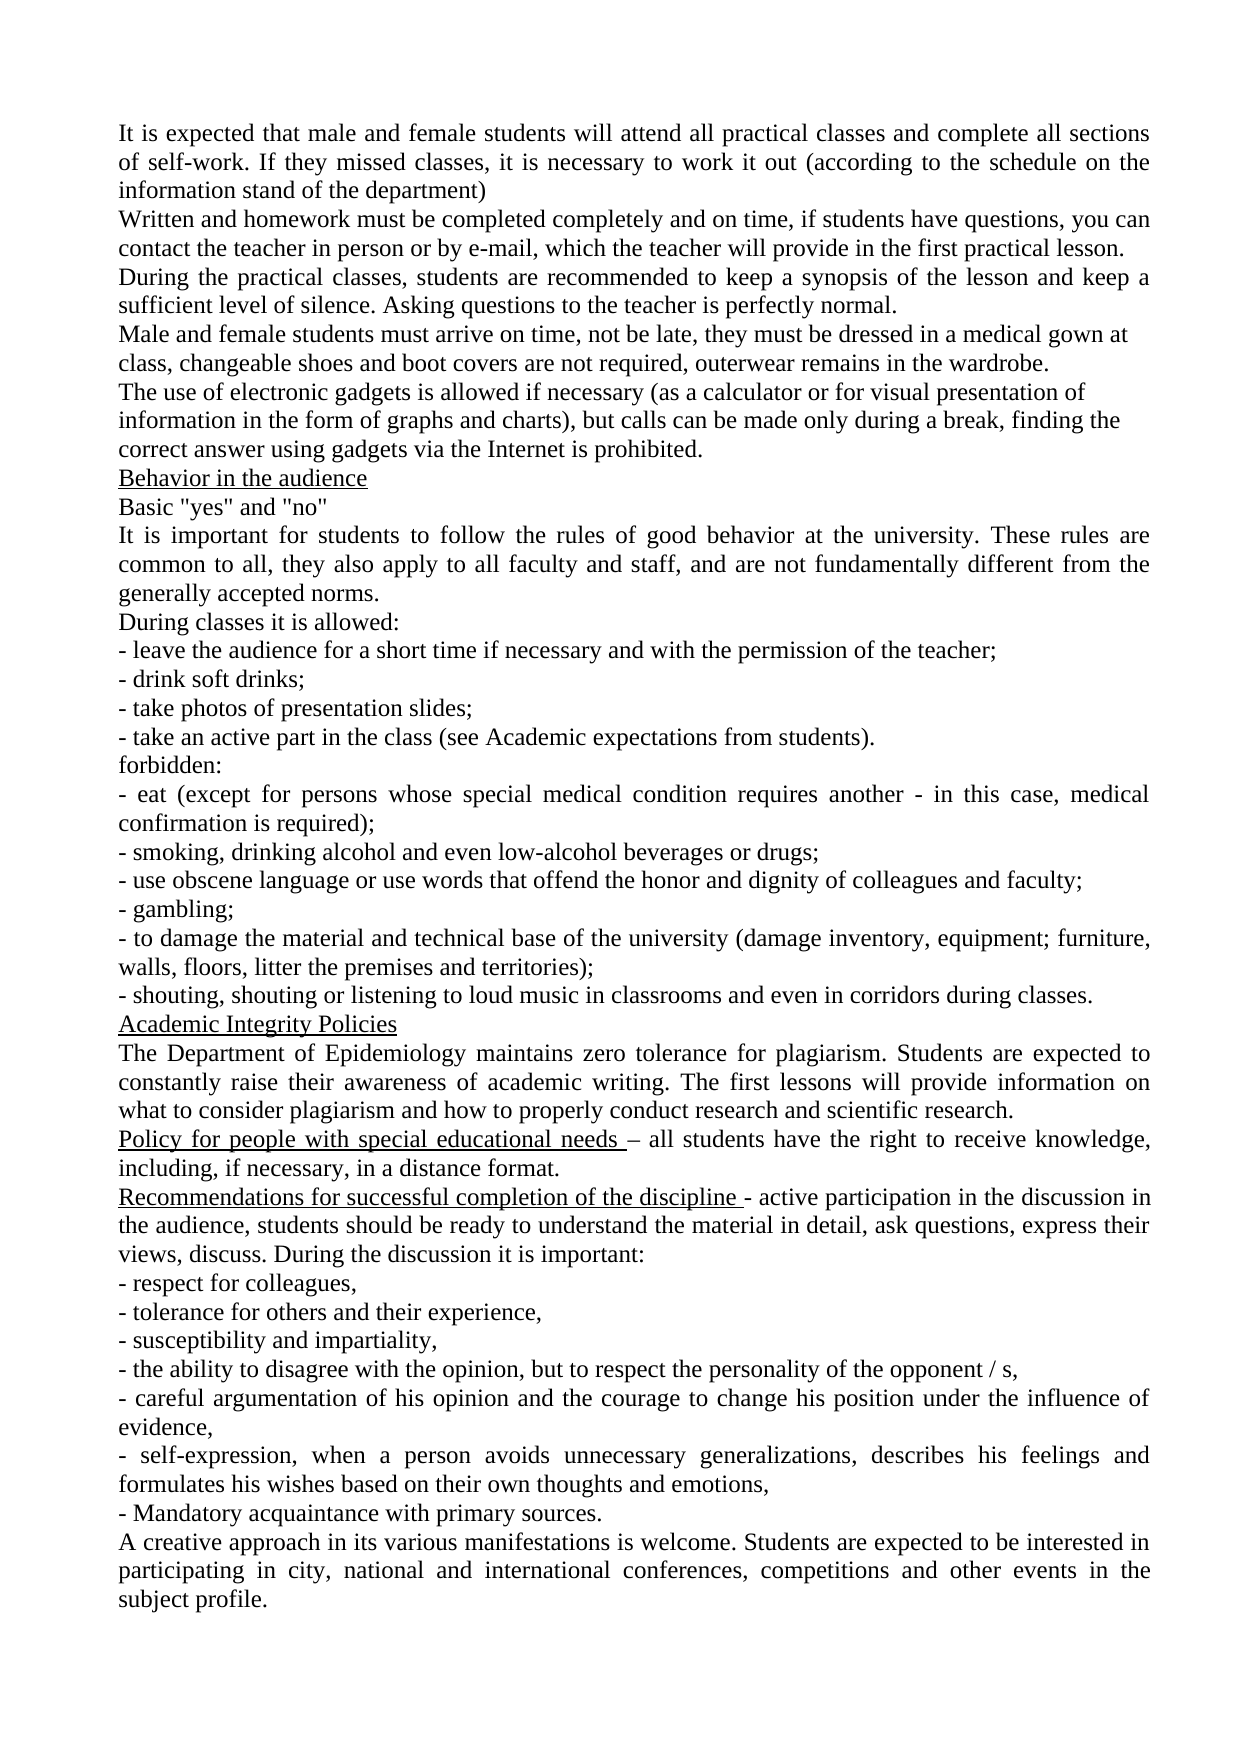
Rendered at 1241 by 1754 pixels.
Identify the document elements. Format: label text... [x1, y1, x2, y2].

text - the ability to disagree with the opinion, but to respect the personality of the opponent / s, [118, 1354, 1152, 1383]
text The use of electronic gadgets is allowed if necessary (as a calculator or for visual presentation of information in the form of graphs and charts), but calls can be made only during a break, finding the correct answer using gadgets via the Internet is prohibited. [118, 377, 1152, 463]
text Behavior in the audience [118, 463, 1152, 492]
text forbidden: [118, 751, 1152, 779]
text - shouting, shouting or listening to loud music in classrooms and even in corridors during classes. [118, 981, 1152, 1009]
text - eat (except for persons whose special medical condition requires another - in this case, medical confirmation is required); [118, 779, 1152, 837]
text - Mandatory acquaintance with primary sources. [118, 1498, 1152, 1527]
text Male and female students must arrive on time, not be late, they must be dressed in a medical gown at class, changeable shoes and boot covers are not required, outerwear remains in the wardrobe. [118, 319, 1152, 377]
text Written and homework must be completed completely and on time, if students have questions, you can contact the teacher in person or by e-mail, which the teacher will provide in the first practical lesson. [118, 204, 1152, 262]
text The Department of Epidemiology maintains zero tolerance for plagiarism. Students are expected to constantly raise their awareness of academic writing. The first lessons will provide information on what to consider plagiarism and how to properly conduct research and scientific research. [118, 1038, 1152, 1124]
text - drink soft drinks; [118, 664, 1152, 693]
text It is important for students to follow the rules of good behavior at the university. These rules are common to all, they also apply to all faculty and staff, and are not fundamentally different from the generally accepted norms. [118, 521, 1152, 607]
text - smoking, drinking alcohol and even low-alcohol beverages or drugs; [118, 837, 1152, 866]
text - to damage the material and technical base of the university (damage inventory, equipment; furniture, walls, floors, litter the premises and territories); [118, 923, 1152, 981]
text - self-expression, when a person avoids unnecessary generalizations, describes his feelings and formulates his wishes based on their own thoughts and emotions, [118, 1441, 1152, 1498]
text During the practical classes, students are recommended to keep a synopsis of the lesson and keep a sufficient level of silence. Asking questions to the teacher is perfectly normal. [118, 262, 1152, 319]
text It is expected that male and female students will attend all practical classes and complete all sections of self-work. If they missed classes, it is necessary to work it out (according to the schedule on the information stand of the department) [118, 118, 1152, 204]
text - susceptibility and impartiality, [118, 1326, 1152, 1354]
text - respect for colleagues, [118, 1268, 1152, 1297]
text Policy for people with special educational needs – all students have the right to receive knowledge, including, if necessary, in a distance format. [118, 1124, 1152, 1182]
text - take photos of presentation slides; [118, 693, 1152, 722]
text - use obscene language or use words that offend the honor and dignity of colleagues and faculty; [118, 866, 1152, 894]
text - take an active part in the class (see Academic expectations from students). [118, 722, 1152, 751]
text A creative approach in its various manifestations is welcome. Students are expected to be interested in participating in city, national and international conferences, competitions and other events in the subject profile. [118, 1527, 1152, 1613]
text - careful argumentation of his opinion and the courage to change his position under the influence of evidence, [118, 1383, 1152, 1441]
text Recommendations for successful completion of the discipline - active participation in the discussion in the audience, students should be ready to understand the material in detail, ask questions, express their views, discuss. During the discussion it is important: [118, 1182, 1152, 1268]
text Academic Integrity Policies [118, 1009, 1152, 1038]
text - tolerance for others and their experience, [118, 1297, 1152, 1326]
text Basic "yes" and "no" [118, 492, 1152, 521]
text - leave the audience for a short time if necessary and with the permission of the teacher; [118, 636, 1152, 664]
text - gambling; [118, 894, 1152, 923]
text During classes it is allowed: [118, 607, 1152, 636]
